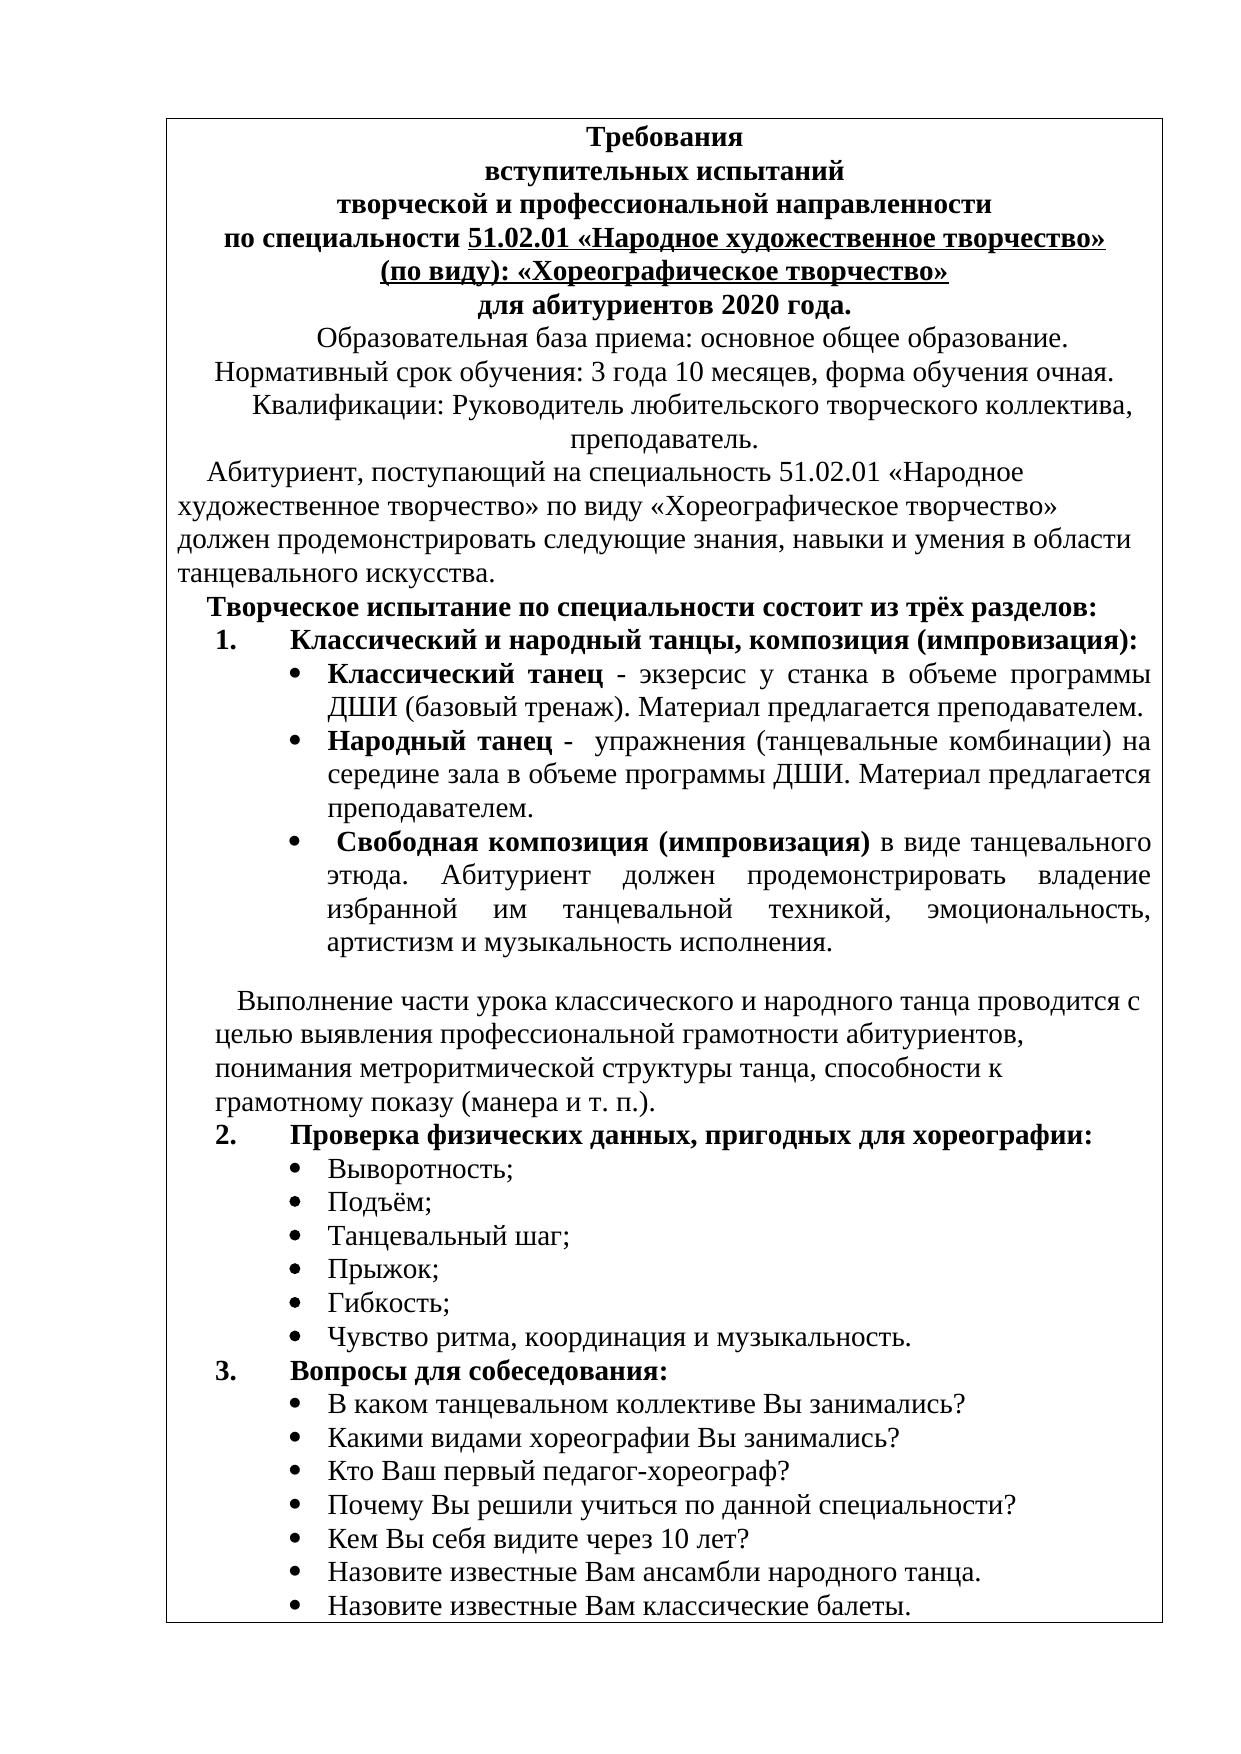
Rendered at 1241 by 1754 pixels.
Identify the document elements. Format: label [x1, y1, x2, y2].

table_header [167, 119, 1162, 1622]
